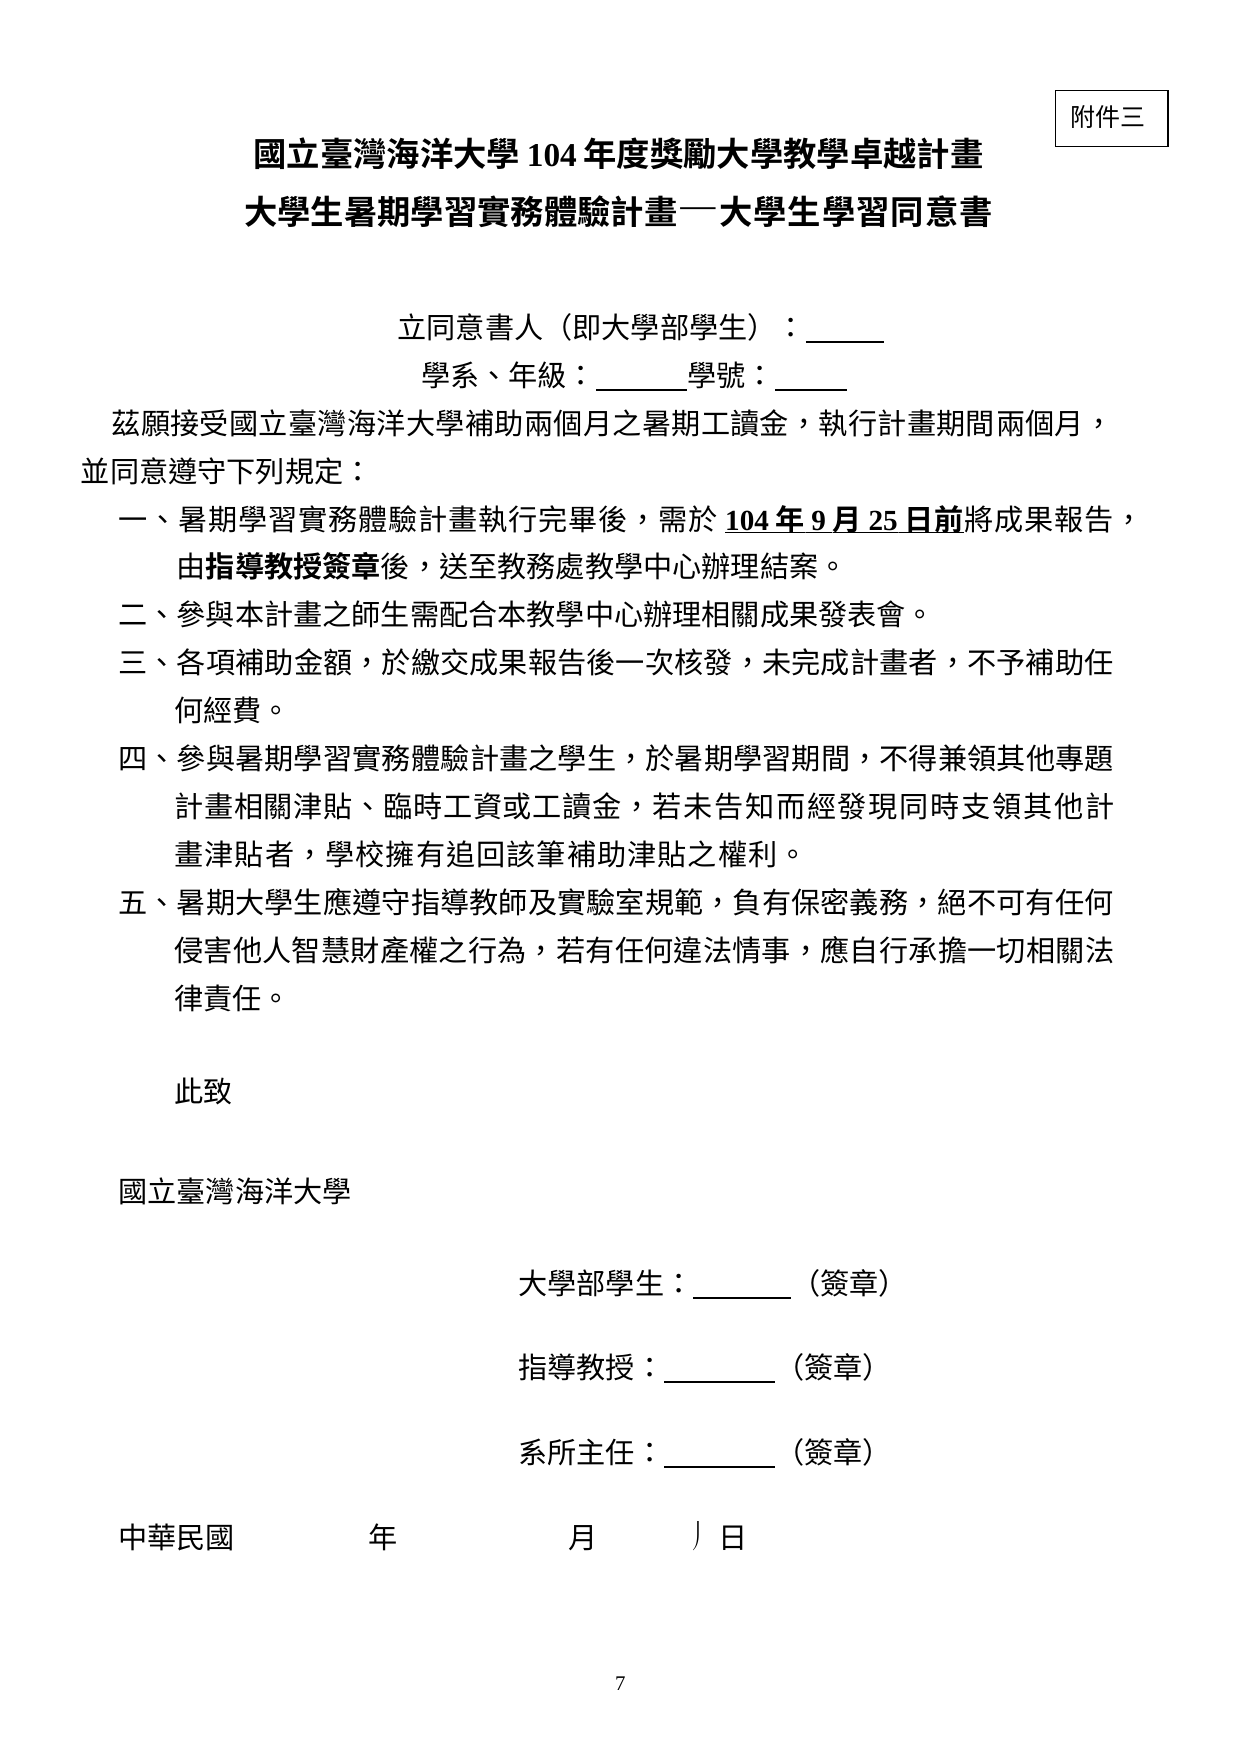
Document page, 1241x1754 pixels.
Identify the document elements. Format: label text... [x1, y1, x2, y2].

text 學系、年級： 學號： [81, 348, 1115, 396]
text 四、參與暑期學習實務體驗計畫之學生，於暑期學習期間，不得兼領其他專題計畫相關津貼、臨時工資或工讀金，若未告知而經發現同時支領其他計畫津貼者，學校擁有追回該筆補助津貼之權利。 [118, 731, 1115, 875]
text 五、暑期大學生應遵守指導教師及實驗室規範，負有保密義務，絕不可有任何侵害他人智慧財產權之行為，若有任何違法情事，應自行承擔一切相關法律責任。 [118, 875, 1115, 1019]
text 二、參與本計畫之師生需配合本教學中心辦理相關成果發表會。 [118, 587, 1115, 635]
text 一、暑期學習實務體驗計畫執行完畢後，需於104年9月25日前將成果報告，由指導教授簽章後，送至教務處教學中心辦理結案。 [118, 492, 1115, 587]
text 國立臺灣海洋大學 [118, 1160, 1213, 1210]
text 大學生暑期學習實務體驗計畫—大學生學習同意書 [81, 176, 1156, 236]
text 國立臺灣海洋大學104年度獎勵大學教學卓越計畫 [81, 128, 1156, 176]
text 中華民國 年 月  日 [118, 1514, 1213, 1556]
text 指導教授： （簽章） [118, 1345, 1213, 1387]
text 系所主任： （簽章） [118, 1429, 1213, 1472]
text 立同意書人（即大學部學生）： [81, 300, 1115, 348]
text 此致 [118, 1064, 1213, 1110]
text 三、各項補助金額，於繳交成果報告後一次核發，未完成計畫者，不予補助任何經費。 [118, 635, 1115, 731]
text 大學部學生： （簽章） [118, 1260, 1213, 1303]
text 茲願接受國立臺灣海洋大學補助兩個月之暑期工讀金，執行計畫期間兩個月，並同意遵守下列規定： [81, 396, 1115, 492]
